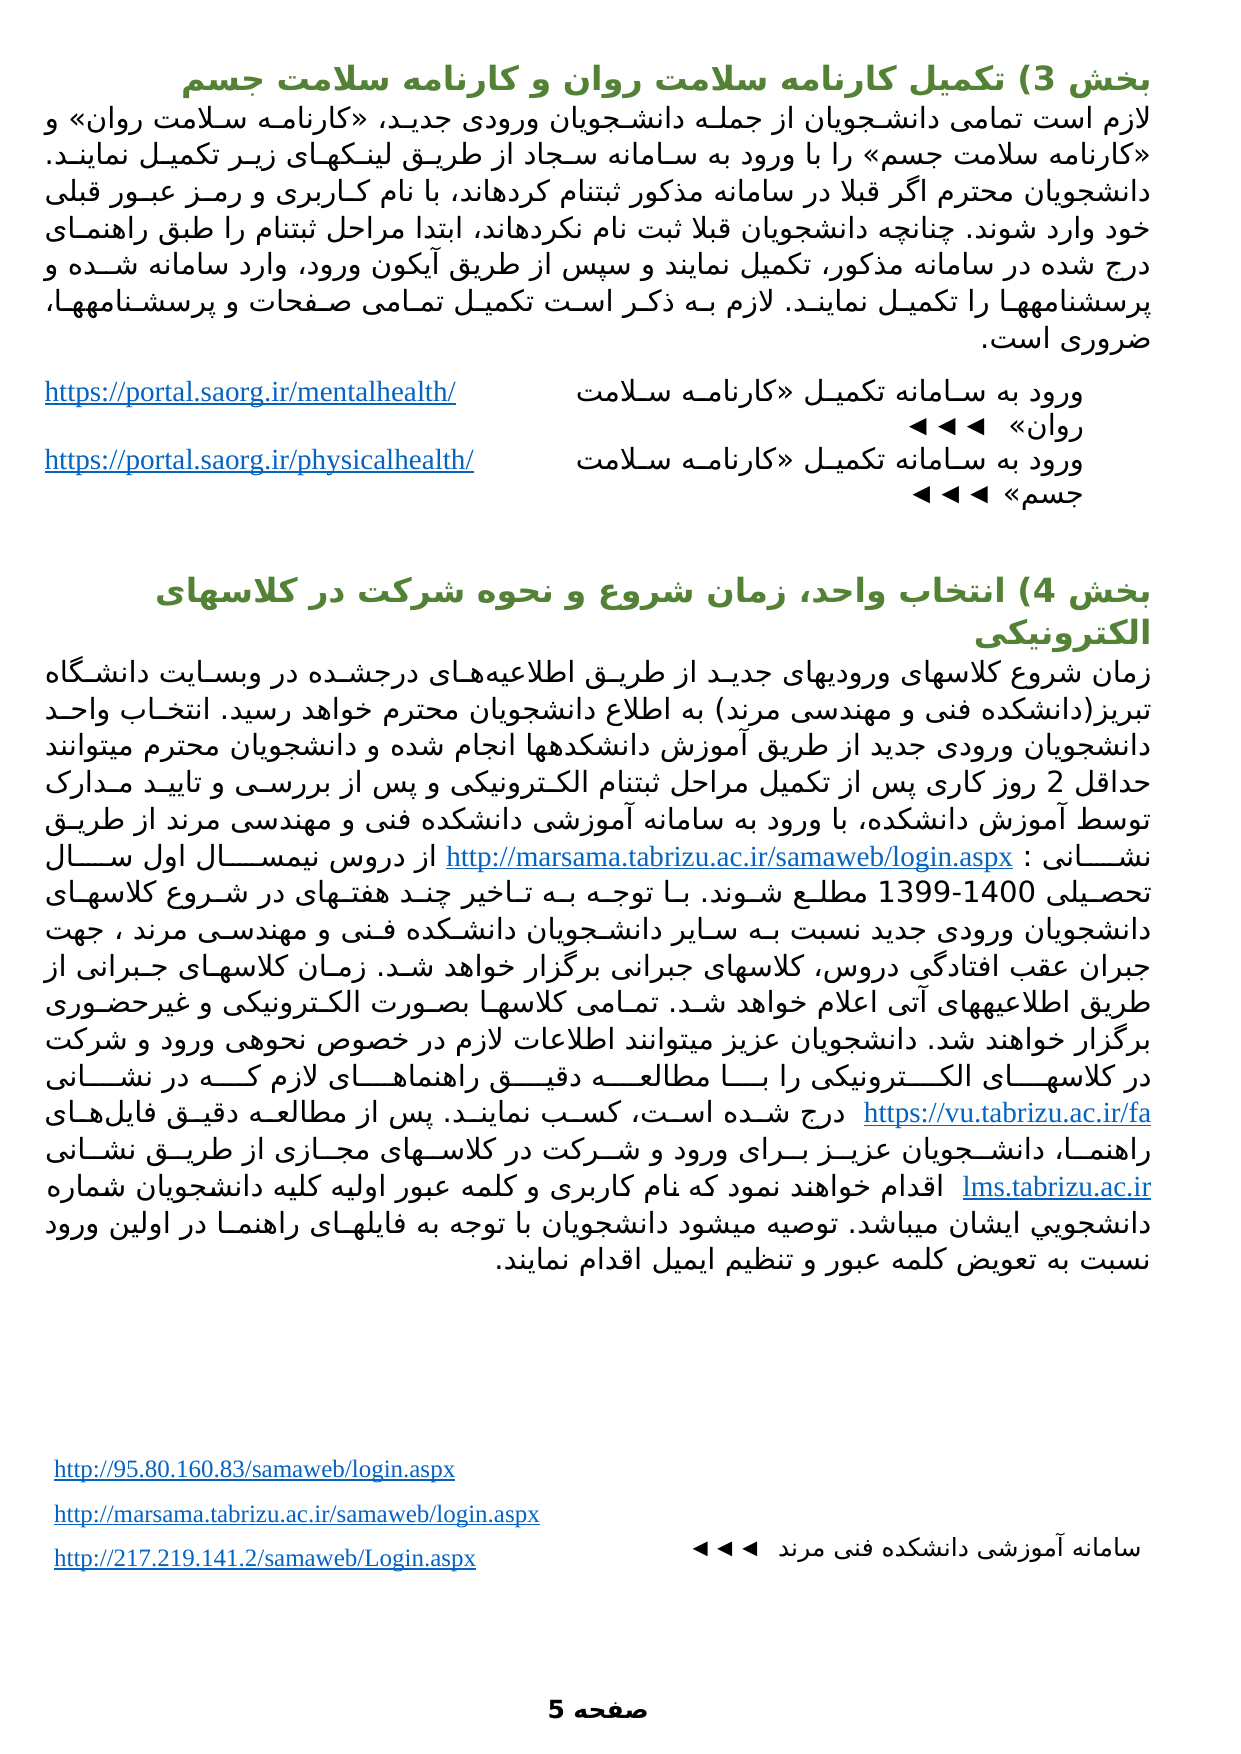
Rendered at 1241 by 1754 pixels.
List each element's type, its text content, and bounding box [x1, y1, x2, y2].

text زمان شروع کلاسهای ورودیهای جدید از طریق اطلاعیه‌های درجشده در وبسایت دانشگاه تبریز(دانشکده فنی و مهندسی مرند) به اطلاع دانشجویان محترم خواهد رسید. انتخاب واحد دانشجویان ورودی جدید از طریق آموزش دانشکدهها انجام شده و دانشجویان محترم میتوانند حداقل 2 روز کاری پس از تکمیل مراحل ثبتنام الکترونیکی و پس از بررسی و تایید مدارک توسط آموزش دانشکده، با ورود به سامانه آموزشی دانشکده فنی و مهندسی مرند از طریق نشانی : http://marsama.tabrizu.ac.ir/samaweb/login.aspx از دروس نیمسال اول سال تحصیلی 1400-1399 مطلع شوند. با توجه به تاخیر چند هفتهای در شروع کلاسهای دانشجویان ورودی جدید نسبت به سایر دانشجویان دانشکده فنی و مهندسی مرند ، جهت جبران عقب افتادگی دروس، کلاسهای جبرانی برگزار خواهد شد. زمان کلاسهای جبرانی از طریق اطلاعيههای آتی اعلام خواهد شد. تمامی کلاسها بصورت الکترونیکی و غیرحضوری برگزار خواهند شد. دانشجویان عزیز میتوانند اطلاعات لازم در خصوص نحوهی ورود و شرکت در کلاسهای الکترونیکی را با مطالعه دقیق راهنماهای لازم که در نشانی https://vu.tabrizu.ac.ir/fa درج شده است، کسب نمایند. پس از مطالعه دقيق فايل‌های راهنما، دانشجويان عزيز برای ورود و شرکت در کلاسهای مجازی از طريق نشانی lms.tabrizu.ac.ir اقدام خواهند نمود که نام کاربری و کلمه عبور اولیه کليه دانشجويان شماره دانشجويي ایشان میباشد. توصيه میشود دانشجویان با توجه به فايلهای راهنما در اولين ورود نسبت به تعويض کلمه عبور و تنظيم ايميل اقدام نمايند. [44, 655, 1152, 1277]
table_header https://portal.saorg.ir/mentalhealth/ [33, 374, 564, 442]
table_header http://95.80.160.83/samaweb/login.aspx http://marsama.tabrizu.ac.ir/samaweb/login.aspx http://217.219.141.2/samaweb/Login.aspx [43, 1455, 611, 1642]
table_header ورود به سامانه تکمیل «کارنامه سلامت روان» ◄◄◄ [564, 374, 1095, 442]
table_cell https://portal.saorg.ir/physicalhealth/ [33, 443, 564, 511]
table_header سامانه آموزشی دانشکده فنی مرند ◄◄◄ [611, 1455, 1153, 1642]
table_cell ورود به سامانه تکمیل «کارنامه سلامت جسم» ◄◄◄ [564, 443, 1095, 511]
subtitle بخش 3) تکمیل کارنامه سلامت روان و کارنامه سلامت جسم [44, 59, 1152, 98]
text لازم است تمامی دانشجویان از جمله دانشجویان ورودی جدید، «کارنامه سلامت روان» و «کارنامه سلامت جسم» را با ورود به سامانه سجاد از طریق لینکهای زیر تکمیل نمایند. دانشجویان محترم اگر قبلا در سامانه مذکور ثبتنام کردهاند، با نام کاربری و رمز عبور قبلی خود وارد شوند. چنانچه دانشجویان قبلا ثبت نام نکردهاند، ابتدا مراحل ثبتنام را طبق راهنمای درج شده در سامانه مذکور، تکمیل نمایند و سپس از طریق آیكون ورود، وارد سامانه شده و پرسشنامهها را تكمیل نمایند. لازم به ذکر است تکمیل تمامی صفحات و پرسشنامهها، ضروری است. [44, 101, 1152, 355]
subtitle بخش 4) انتخاب واحد، زمان شروع و نحوه شرکت در کلاسهای الکترونیکی [44, 572, 1152, 652]
